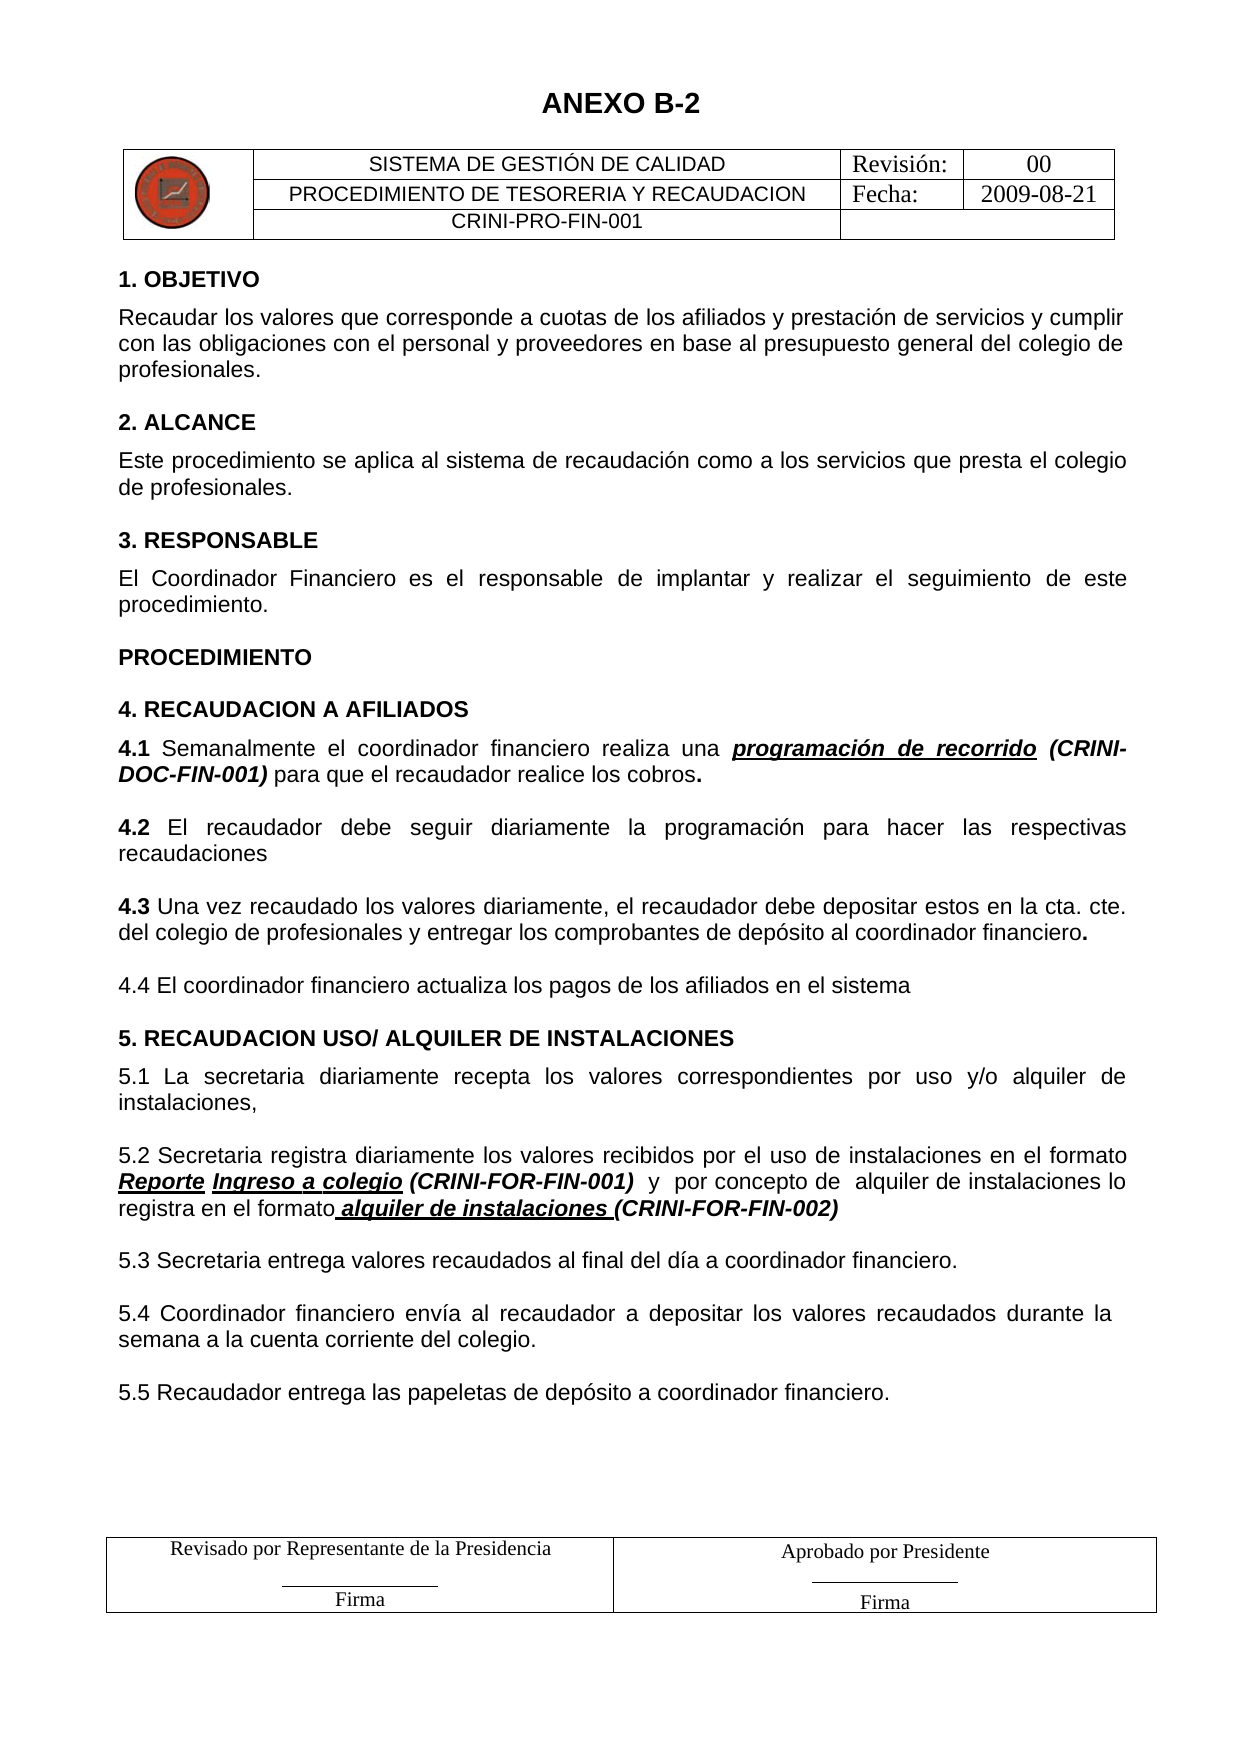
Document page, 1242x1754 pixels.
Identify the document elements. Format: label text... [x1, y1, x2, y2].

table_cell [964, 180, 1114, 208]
text 4.4 El coordinador financiero actualiza los pagos de los afiliados en el sistema [118, 972, 915, 998]
text ANEXO B-2 [536, 87, 705, 120]
text 5.4 Coordinador financiero envía al recaudador a depositar los valores recaudados durante la semana a la cuenta corriente del colegio. [118, 1300, 1127, 1352]
text 3. RESPONSABLE [118, 527, 323, 553]
text 1. OBJETIVO [118, 266, 264, 292]
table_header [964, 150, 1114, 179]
text 5.3 Secretaria entrega valores recaudados al final del día a coordinador financiero. [118, 1247, 1135, 1273]
text 4. RECAUDACION A AFILIADOS [118, 696, 473, 723]
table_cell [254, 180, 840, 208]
text 5.1 La secretaria diariamente recepta los valores correspondientes por uso y/o alquiler de instalaciones, [118, 1063, 1127, 1116]
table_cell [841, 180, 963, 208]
text 5.5 Recaudador entrega las papeletas de depósito a coordinador financiero. [118, 1379, 1135, 1404]
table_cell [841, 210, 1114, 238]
text 2. ALCANCE [118, 409, 261, 436]
text Aprobado por Presidente [781, 1539, 1135, 1562]
text Recaudar los valores que corresponde a cuotas de los afiliados y prestación de servicios y cumplir con las obligaciones con el personal y proveedores en base al presupuesto general del colegio de profesionales. [118, 304, 1123, 383]
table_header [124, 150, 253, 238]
text 4.2 El recaudador debe seguir diariamente la programación para hacer las respectivas recaudaciones [118, 814, 1127, 866]
text PROCEDIMIENTO [118, 644, 316, 670]
text Este procedimiento se aplica al sistema de recaudación como a los servicios que presta el colegio de profesionales. [118, 447, 1127, 500]
text 5. RECAUDACION USO/ ALQUILER DE INSTALACIONES [118, 1024, 738, 1051]
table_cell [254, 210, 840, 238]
text Firma [106, 1587, 385, 1611]
picture [134, 156, 210, 229]
text Firma [860, 1590, 1135, 1614]
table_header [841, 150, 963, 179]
text 5.2 Secretaria registra diariamente los valores recibidos por el uso de instalaciones en el formato Reporte Ingreso a colegio (CRINI-FOR-FIN-001) y por concepto de alquiler de instalaciones lo registra en el formato alquiler de instalaciones (CRINI-FOR-FIN-002) [118, 1142, 1127, 1221]
text Revisado por Representante de la Presidencia [170, 1535, 555, 1559]
text El Coordinador Financiero es el responsable de implantar y realizar el seguimiento de este procedimiento. [118, 565, 1127, 617]
text 4.1 Semanalmente el coordinador financiero realiza una programación de recorrido (CRINI- DOC-FIN-001) para que el recaudador realice los cobros. [118, 735, 1127, 787]
text 4.3 Una vez recaudado los valores diariamente, el recaudador debe depositar estos en la cta. cte. del colegio de profesionales y entregar los comprobantes de depósito al coordinador financiero. [118, 893, 1127, 945]
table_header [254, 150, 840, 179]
